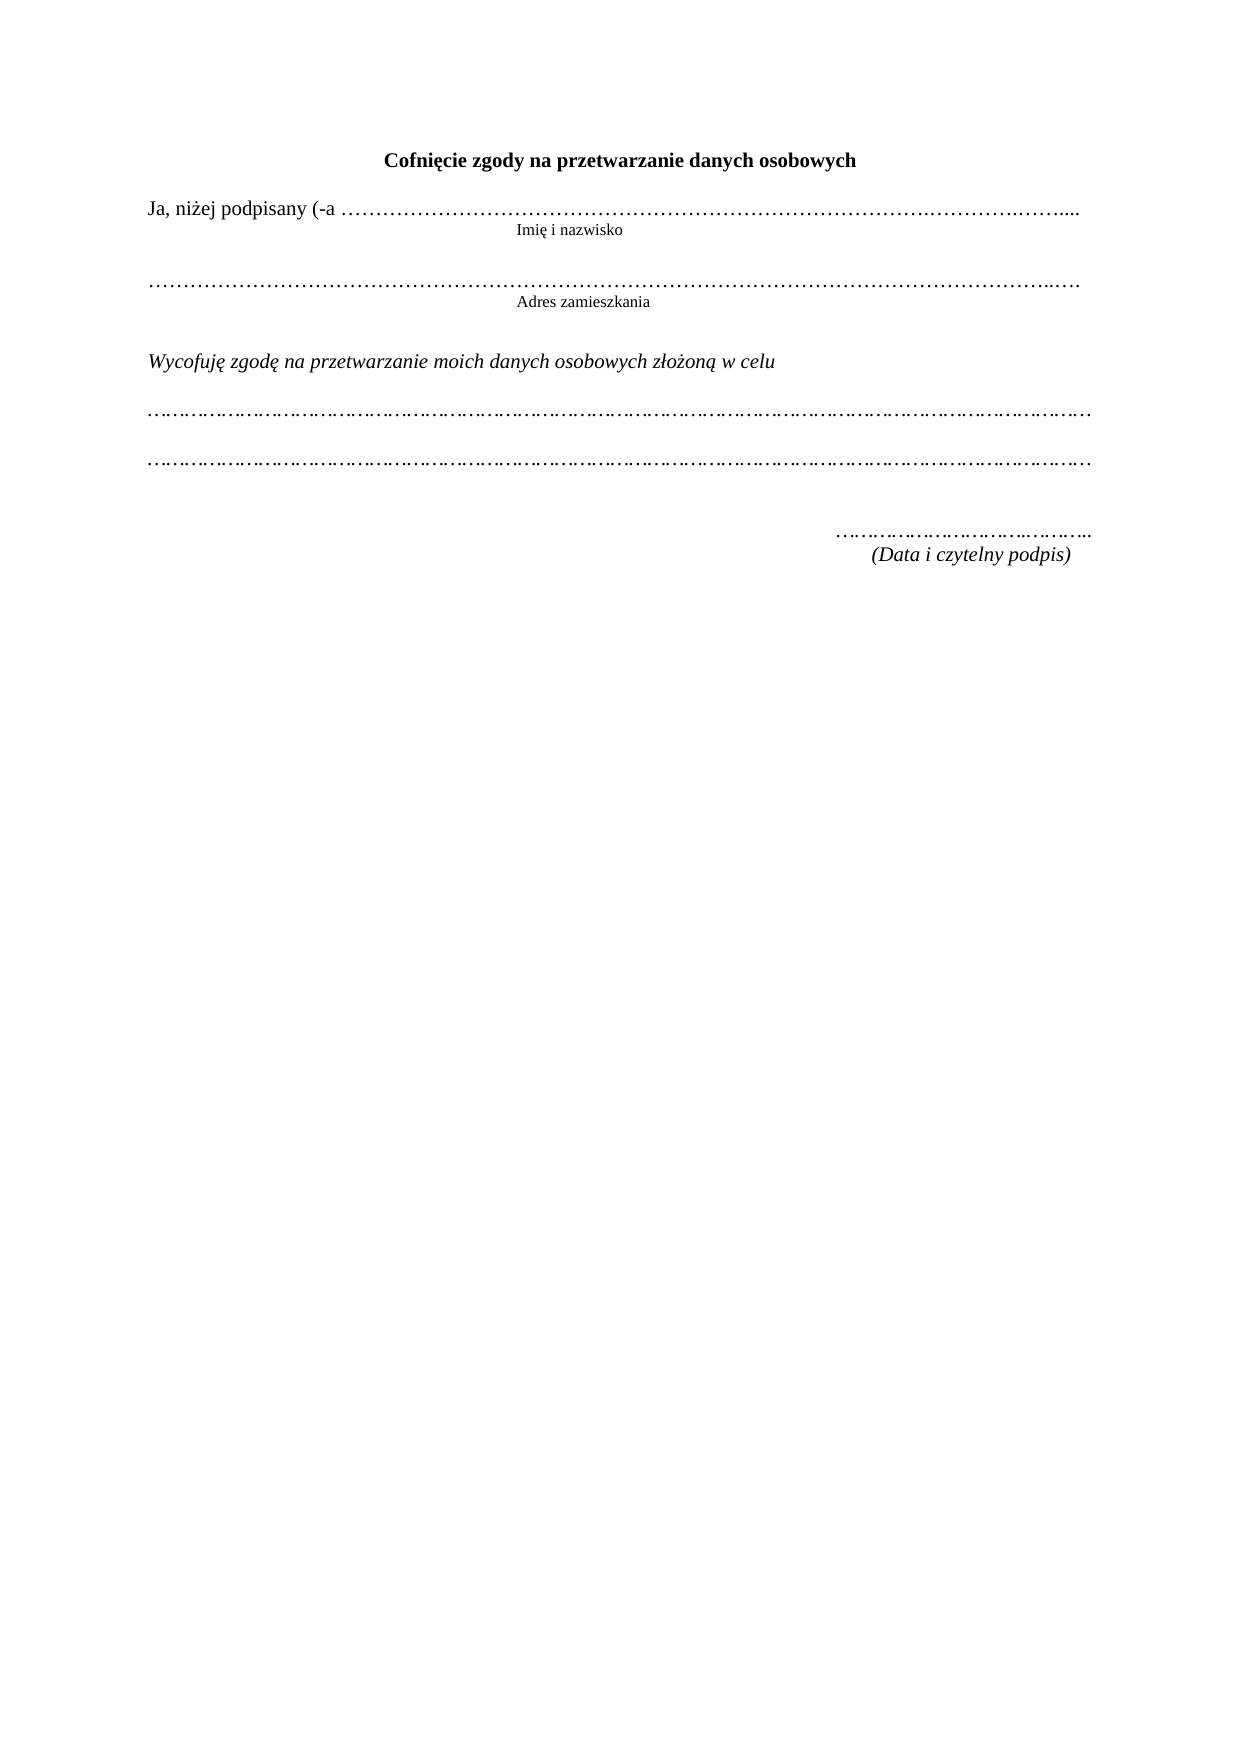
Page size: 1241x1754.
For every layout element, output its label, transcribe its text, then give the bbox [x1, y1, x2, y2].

text ………………………….……….. [148, 518, 1093, 542]
text Adres zamieszkania [148, 292, 1093, 311]
text Wycofuję zgodę na przetwarzanie moich danych osobowych złożoną w celu [148, 349, 1093, 373]
text Imię i nazwisko [443, 220, 1093, 239]
text Cofnięcie zgody na przetwarzanie danych osobowych [148, 148, 1093, 172]
text Ja, niżej podpisany (-a ………………………………………………………………………….………….…….... [148, 196, 1093, 220]
text ……………………………………………………………………………………………………………………………………… [148, 397, 1093, 421]
text ……………………………………………………………………………………………………………………………………… [148, 446, 1093, 469]
text (Data i czytelny podpis) [148, 542, 1093, 566]
text …………………………………………………………………………………………………………………..…. [148, 268, 1093, 292]
